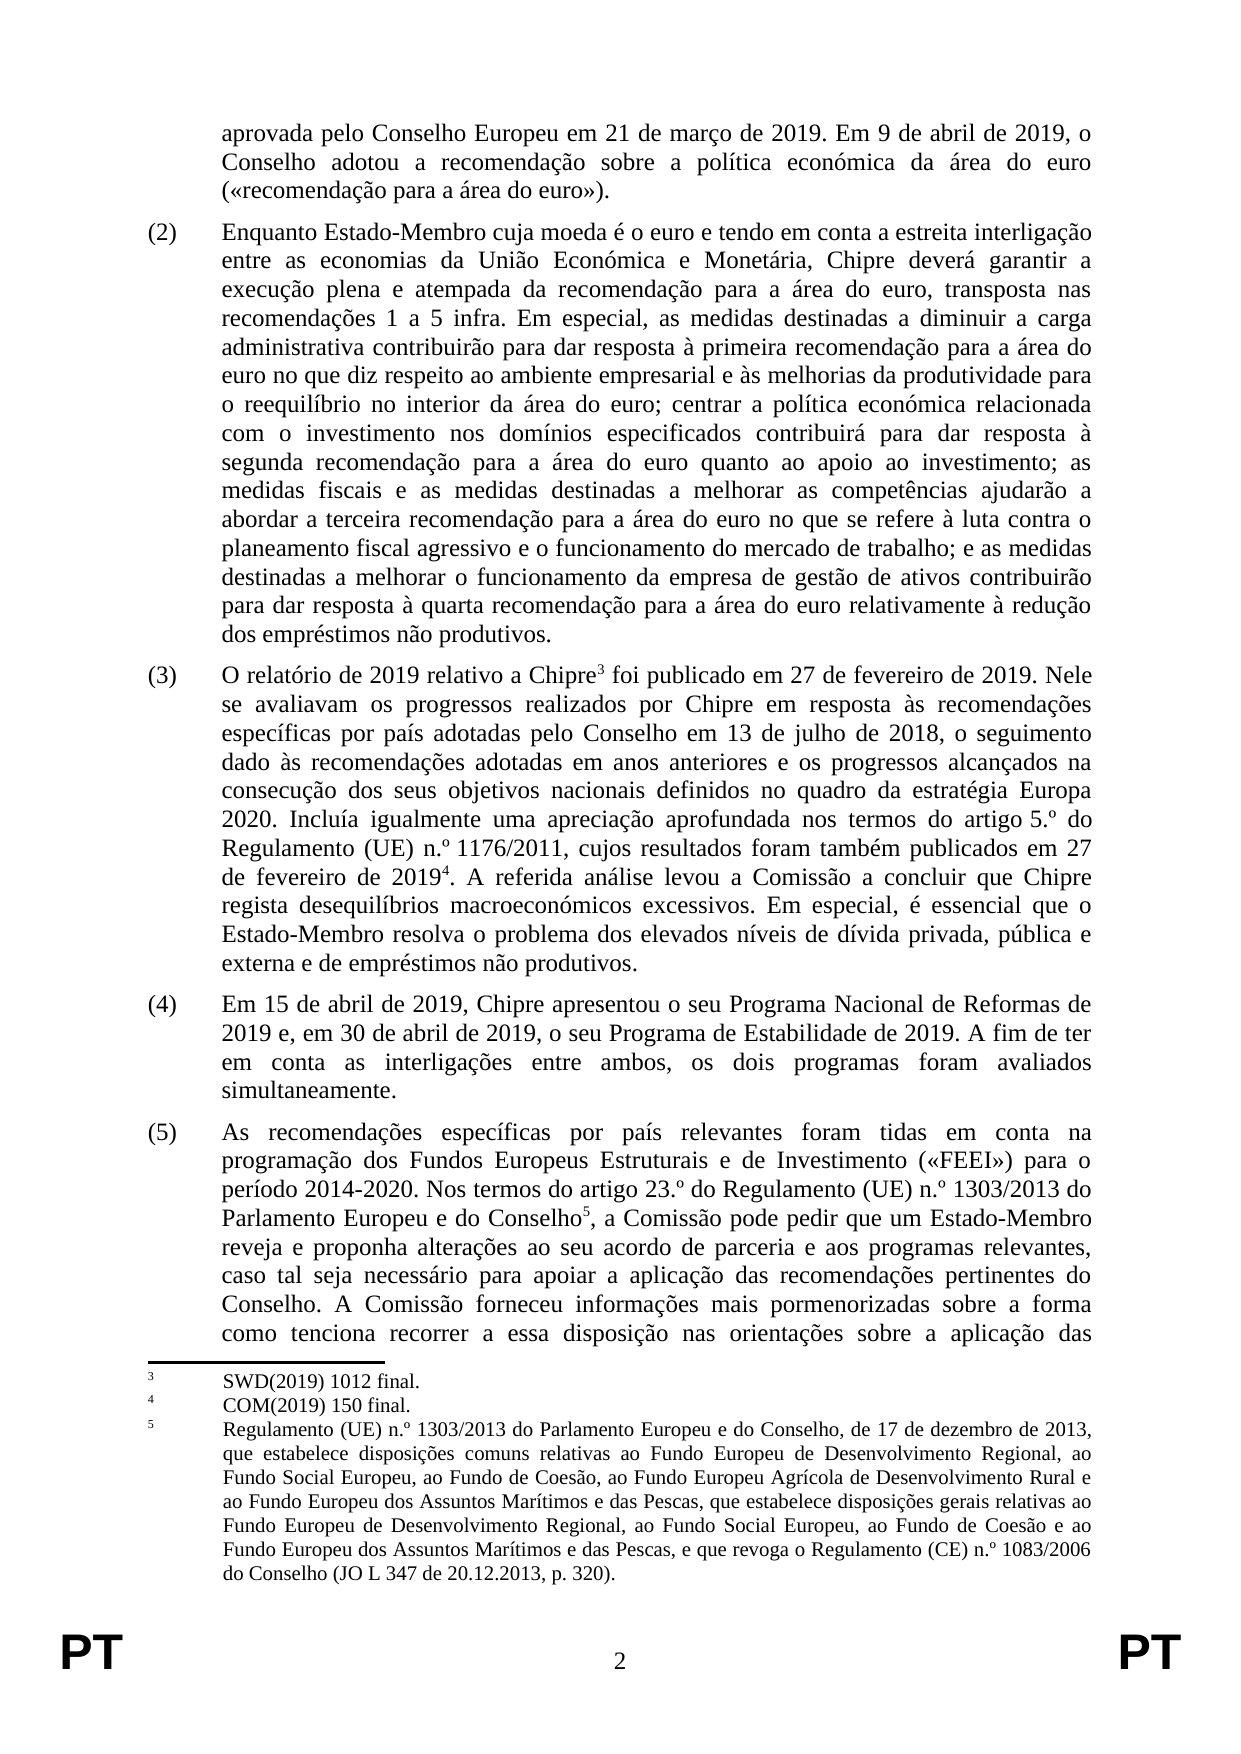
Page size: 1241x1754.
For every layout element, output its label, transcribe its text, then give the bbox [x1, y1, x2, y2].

text (4) Em 15 de abril de 2019, Chipre apresentou o seu Programa Nacional de Reformas de 2019 e, em 30 de abril de 2019, o seu Programa de Estabilidade de 2019. A fim de ter em conta as interligações entre ambos, os dois programas foram avaliados simultaneamente. [148, 989, 1093, 1104]
text (2) Enquanto Estado-Membro cuja moeda é o euro e tendo em conta a estreita interligação entre as economias da União Económica e Monetária, Chipre deverá garantir a execução plena e atempada da recomendação para a área do euro, transposta nas recomendações 1 a 5 infra. Em especial, as medidas destinadas a diminuir a carga administrativa contribuirão para dar resposta à primeira recomendação para a área do euro no que diz respeito ao ambiente empresarial e às melhorias da produtividade para o reequilíbrio no interior da área do euro; centrar a política económica relacionada com o investimento nos domínios especificados contribuirá para dar resposta à segunda recomendação para a área do euro quanto ao apoio ao investimento; as medidas fiscais e as medidas destinadas a melhorar as competências ajudarão a abordar a terceira recomendação para a área do euro no que se refere à luta contra o planeamento fiscal agressivo e o funcionamento do mercado de trabalho; e as medidas destinadas a melhorar o funcionamento da empresa de gestão de ativos contribuirão para dar resposta à quarta recomendação para a área do euro relativamente à redução dos empréstimos não produtivos. [148, 217, 1093, 648]
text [148, 118, 1093, 204]
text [148, 1117, 1093, 1347]
text (3) O relatório de 2019 relativo a Chipre foi publicado em 27 de fevereiro de 2019. Nele se avaliavam os progressos realizados por Chipre em resposta às recomendações específicas por país adotadas pelo Conselho em 13 de julho de 2018, o seguimento dado às recomendações adotadas em anos anteriores e os progressos alcançados na consecução dos seus objetivos nacionais definidos no quadro da estratégia Europa 2020. Incluía igualmente uma apreciação aprofundada nos termos do artigo 5.º do Regulamento (UE) n.º 1176/2011, cujos resultados foram também publicados em 27 de fevereiro de 2019. A referida análise levou a Comissão a concluir que Chipre regista desequilíbrios macroeconómicos excessivos. Em especial, é essencial que o Estado-Membro resolva o problema dos elevados níveis de dívida privada, pública e externa e de empréstimos não produtivos. [148, 661, 1093, 977]
